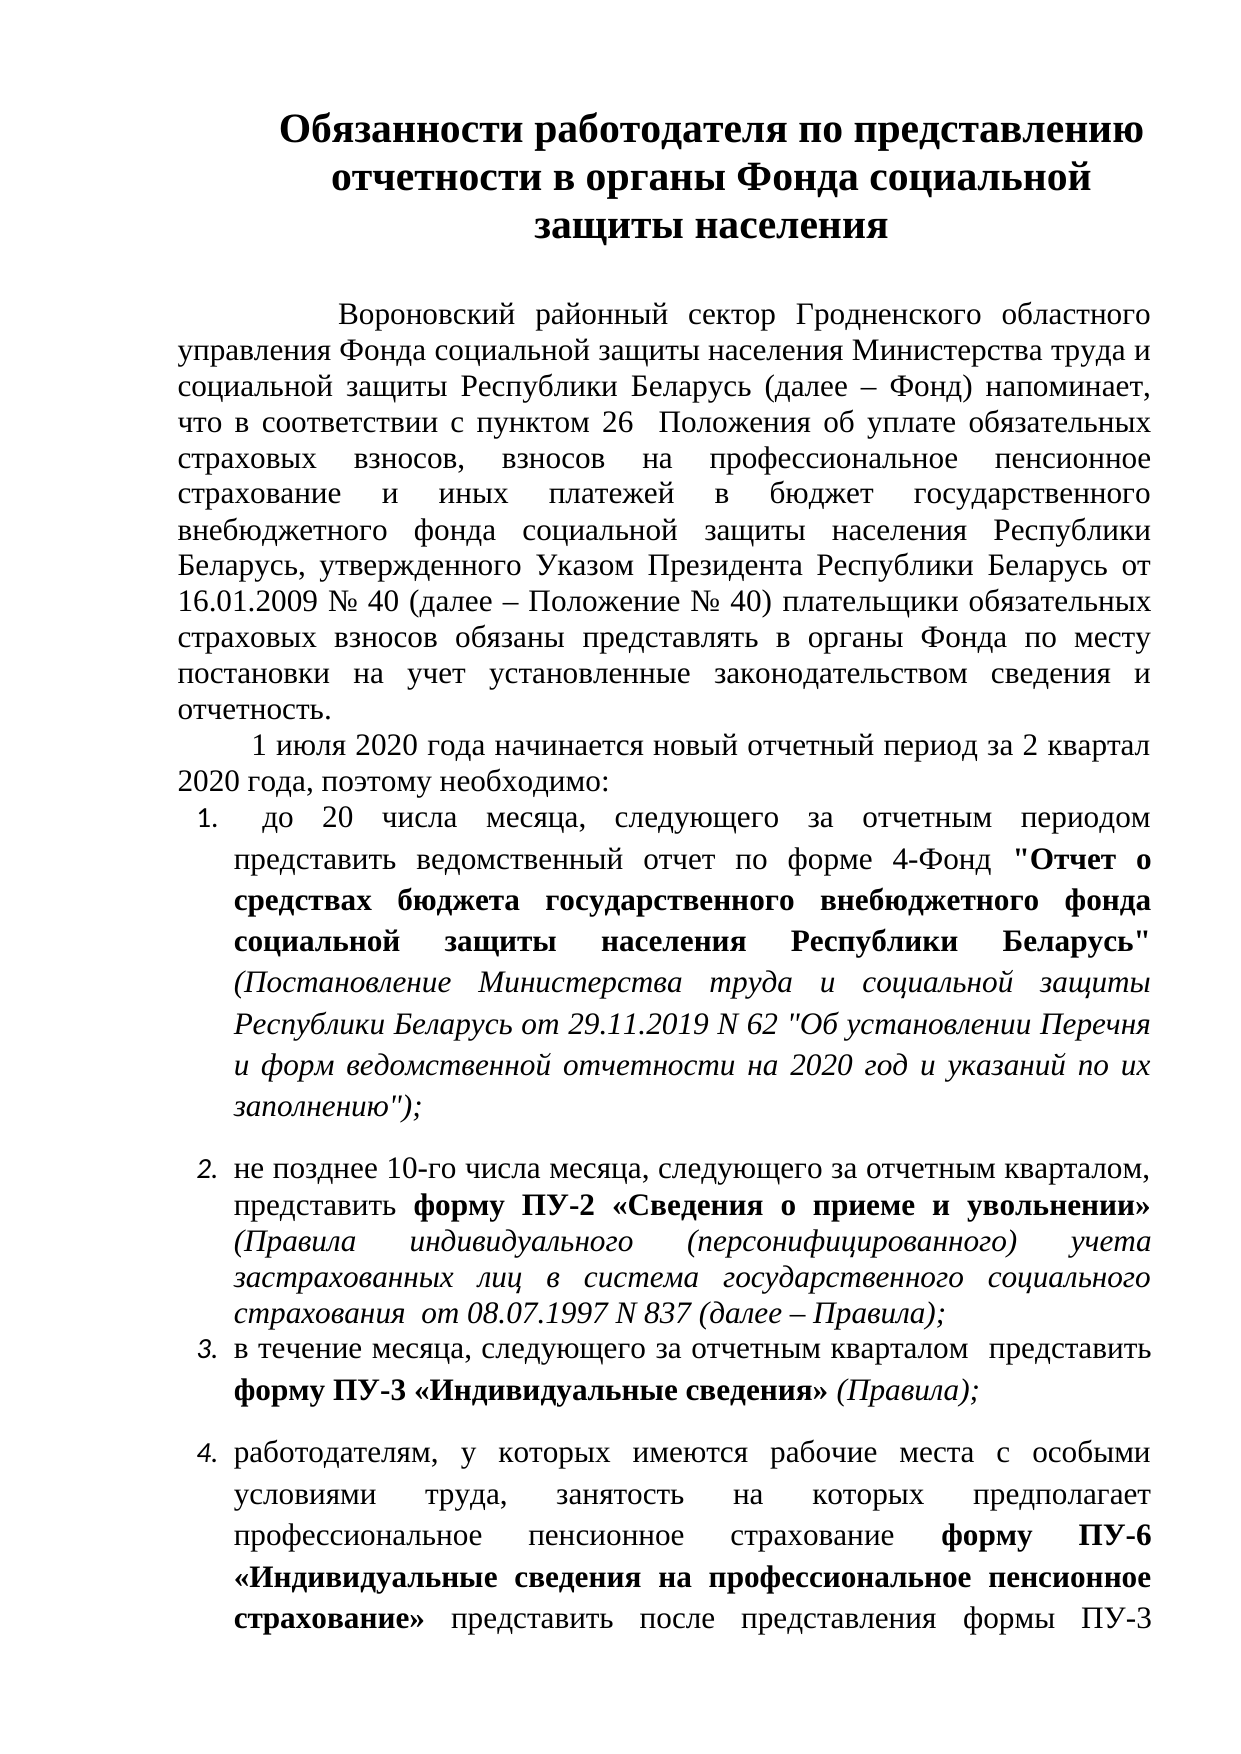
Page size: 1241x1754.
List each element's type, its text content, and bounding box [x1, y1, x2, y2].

list в течение месяца, следующего за отчетным кварталом представить форму ПУ-3 «Индивидуальные сведения» (Правила); [196, 1330, 1152, 1407]
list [196, 1434, 1152, 1635]
text Обязанности работодателя по представлению отчетности в органы Фонда социальной защиты населения [271, 103, 1152, 247]
text Вороновский районный сектор Гродненского областного управления Фонда социальной защиты населения Министерства труда и социальной защиты Республики Беларусь (далее – Фонд) напоминает, что в соответствии с пунктом 26 Положения об уплате обязательных страховых взносов, взносов на профессиональное пенсионное страхование и иных платежей в бюджет государственного внебюджетного фонда социальной защиты населения Республики Беларусь, утвержденного Указом Президента Республики Беларусь от 16.01.2009 № 40 (далее – Положение № 40) плательщики обязательных страховых взносов обязаны представлять в органы Фонда по месту постановки на учет установленные законодательством сведения и отчетность. [177, 295, 1152, 726]
list до 20 числа месяца, следующего за отчетным периодом представить ведомственный отчет по форме 4-Фонд "Отчет о средствах бюджета государственного внебюджетного фонда социальной защиты населения Республики Беларусь" (Постановление Министерства труда и социальной защиты Республики Беларусь от 29.11.2019 N 62 "Об установлении Перечня и форм ведомственной отчетности на 2020 год и указаний по их заполнению"); [196, 798, 1152, 1123]
text 1 июля 2020 года начинается новый отчетный период за 2 квартал 2020 года, поэтому необходимо: [177, 726, 1152, 798]
list не позднее 10-го числа месяца, следующего за отчетным кварталом, представить форму ПУ-2 «Сведения о приеме и увольнении» (Правила индивидуального (персонифицированного) учета застрахованных лиц в система государственного социального страхования от 08.07.1997 N 837 (далее – Правила); [196, 1149, 1152, 1330]
